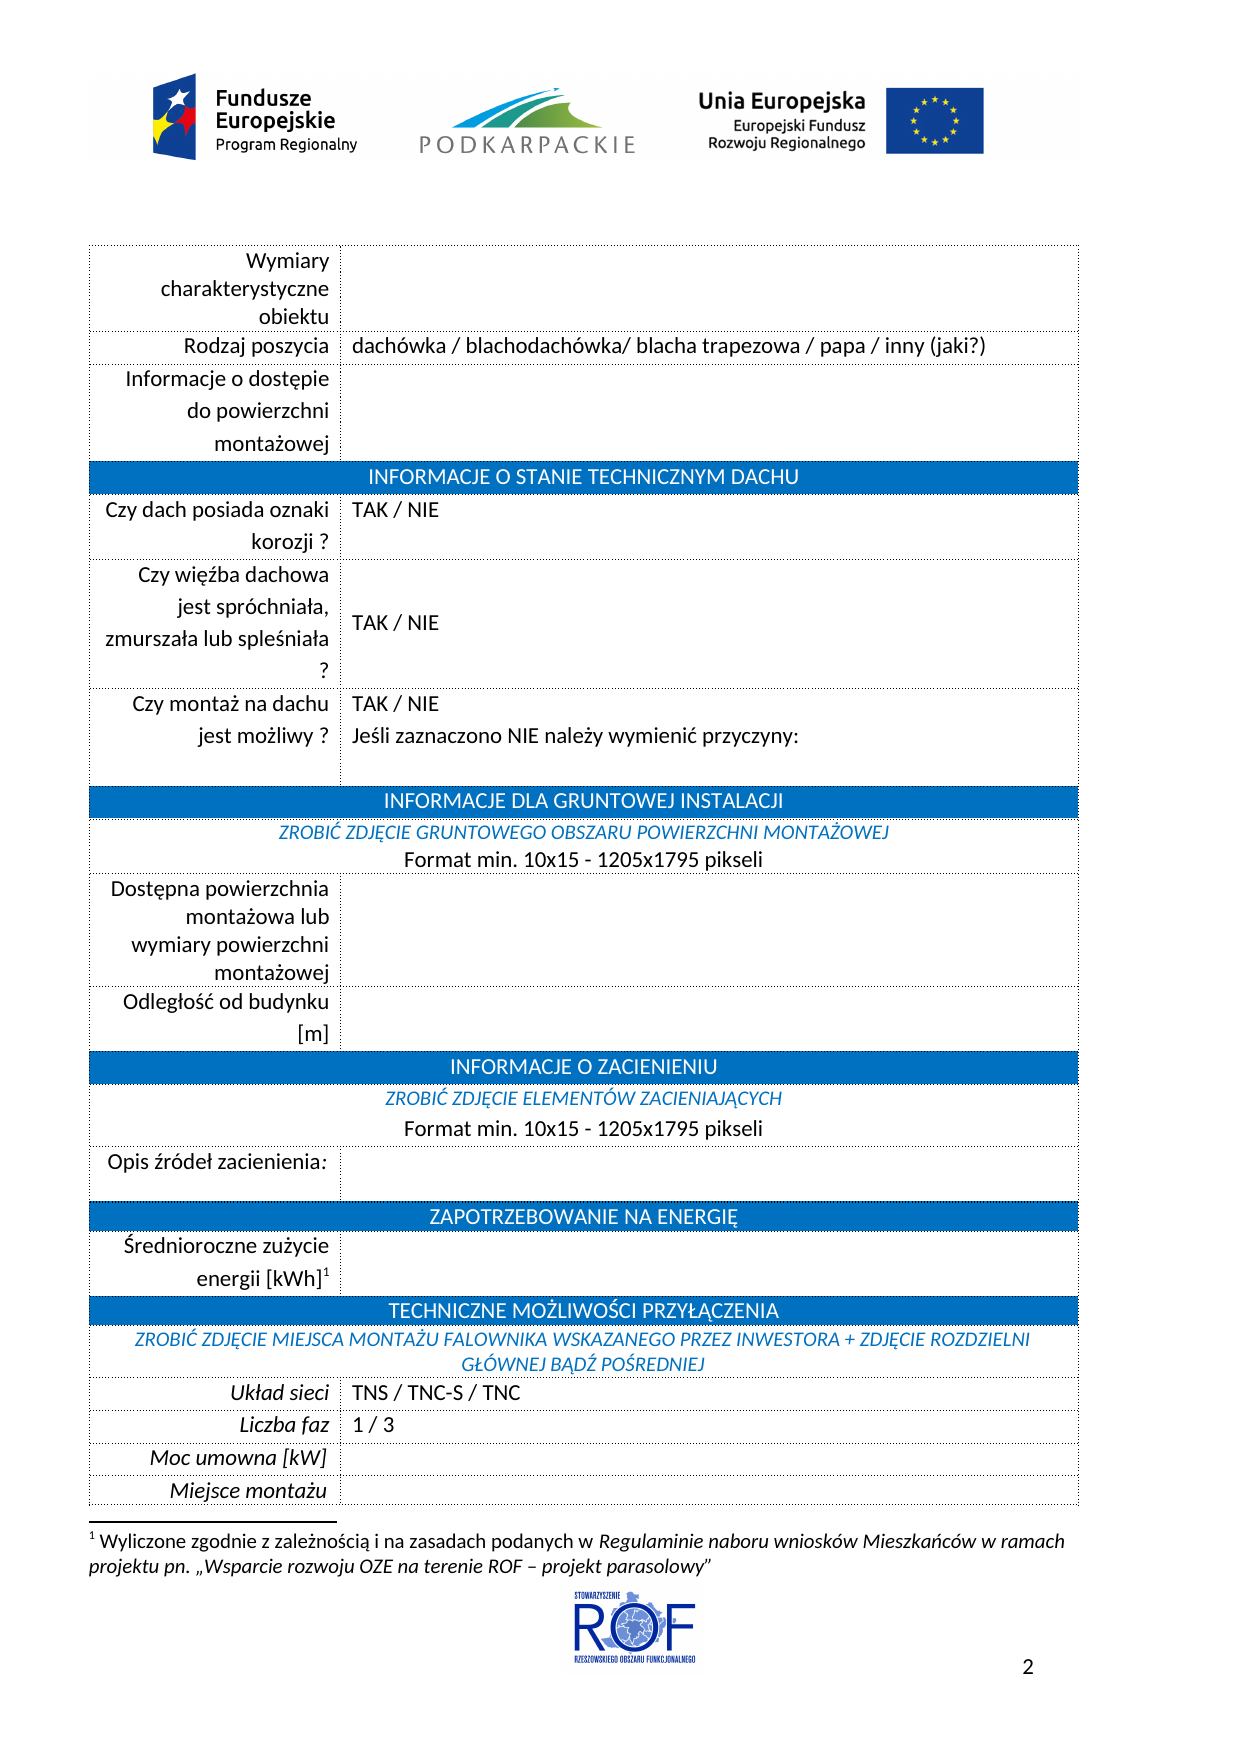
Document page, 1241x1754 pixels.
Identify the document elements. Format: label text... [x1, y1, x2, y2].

picture [561, 1578, 705, 1675]
table_cell TNS / TNC-S / TNC [341, 1377, 1078, 1409]
table_cell TAK / NIE [341, 559, 1078, 688]
table_cell TAK / NIE Jeśli zaznaczono NIE należy wymienić przyczyny: [341, 688, 1078, 786]
picture [88, 73, 1083, 162]
table_cell Czy więźba dachowa jest spróchniała, zmurszała lub spleśniała ? [89, 559, 341, 688]
table_cell [341, 1146, 1078, 1201]
table_cell Odległość od budynku [m] [89, 986, 341, 1051]
table_cell [341, 364, 1078, 461]
table_cell ZROBIĆ ZDJĘCIE ELEMENTÓW ZACIENIAJĄCYCH Format min. 10x15 - 1205x1795 pikseli [89, 1084, 1078, 1146]
table_cell Czy montaż na dachu jest możliwy ? [89, 688, 341, 786]
table_cell INFORMACJE DLA GRUNTOWEJ INSTALACJI [89, 786, 1078, 818]
table_cell 1 / 3 [341, 1410, 1078, 1442]
table_cell [341, 873, 1078, 986]
table_cell [341, 1475, 1078, 1504]
table_cell Średnioroczne zużycie energii [kWh] [89, 1231, 341, 1296]
table_cell Wymiary charakterystyczne obiektu [89, 245, 341, 331]
table_cell INFORMACJE O ZACIENIENIU [89, 1051, 1078, 1084]
table_cell ZROBIĆ ZDJĘCIE GRUNTOWEGO OBSZARU POWIERZCHNI MONTAŻOWEJ Format min. 10x15 - 1205x1795 pikseli [89, 819, 1078, 873]
table_cell INFORMACJE O STANIE TECHNICZNYM DACHU [89, 461, 1078, 494]
table_cell Moc umowna [kW] [89, 1443, 341, 1475]
table_cell ZROBIĆ ZDJĘCIE MIEJSCA MONTAŻU FALOWNIKA WSKAZANEGO PRZEZ INWESTORA + ZDJĘCIE ROZDZIELNI GŁÓWNEJ BĄDŹ POŚREDNIEJ [89, 1325, 1078, 1377]
table_cell TAK / NIE [341, 494, 1078, 559]
table_cell [341, 245, 1078, 331]
table_cell Liczba faz [89, 1410, 341, 1442]
table_cell Informacje o dostępie do powierzchni montażowej [89, 364, 341, 461]
table_cell Układ sieci [89, 1377, 341, 1409]
table_cell ZAPOTRZEBOWANIE NA ENERGIĘ [89, 1201, 1078, 1231]
table_cell [341, 986, 1078, 1051]
table_cell dachówka / blachodachówka/ blacha trapezowa / papa / inny (jaki?) [341, 331, 1078, 363]
table_cell Opis źródeł zacienienia: [89, 1146, 341, 1201]
table_cell [341, 1443, 1078, 1475]
table_cell [341, 1231, 1078, 1296]
table_cell Rodzaj poszycia [89, 331, 341, 363]
table_cell Czy dach posiada oznaki korozji ? [89, 494, 341, 559]
table_cell TECHNICZNE MOŻLIWOŚCI PRZYŁĄCZENIA [89, 1296, 1078, 1325]
table_cell Dostępna powierzchnia montażowa lub wymiary powierzchni montażowej [89, 873, 341, 986]
table_cell Miejsce montażu falownika [89, 1475, 341, 1504]
